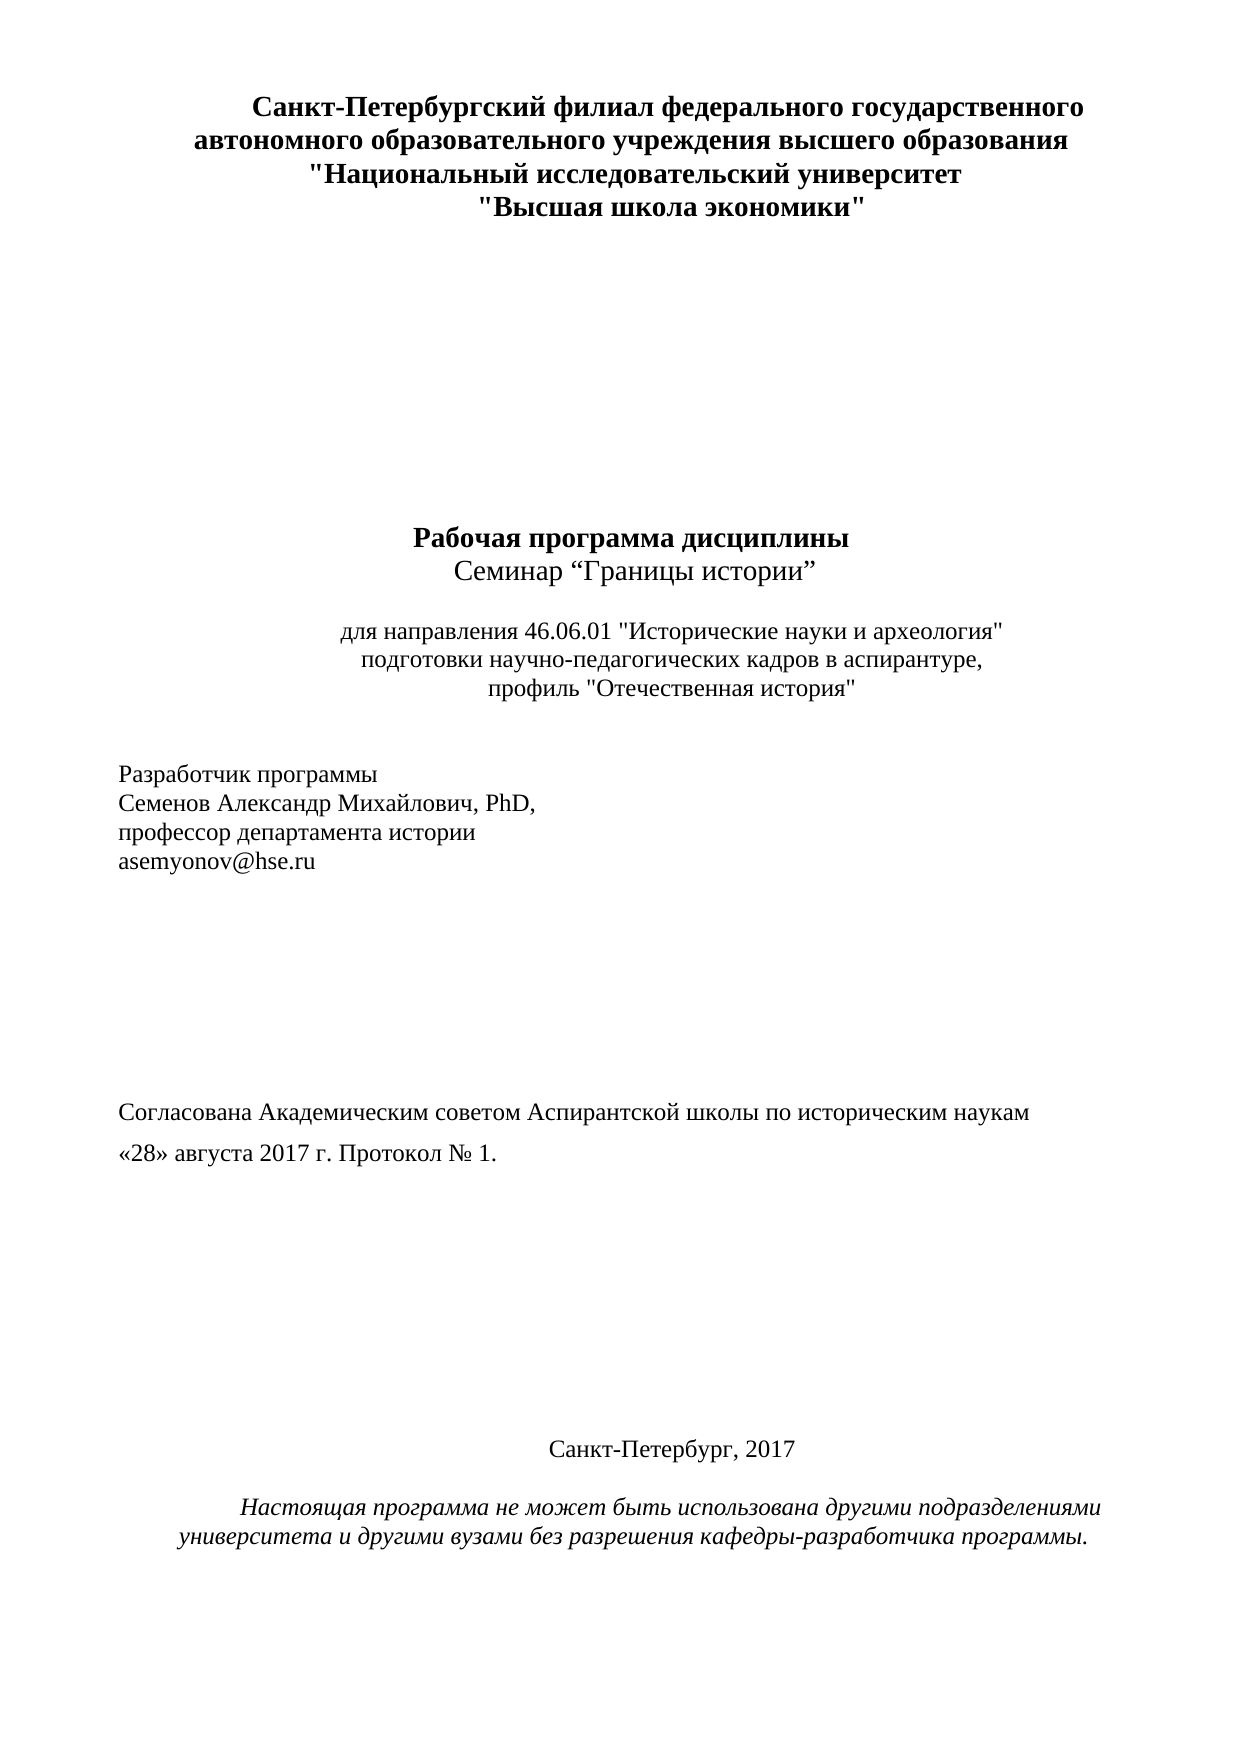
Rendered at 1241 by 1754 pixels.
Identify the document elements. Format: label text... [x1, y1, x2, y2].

text профиль "Отечественная история" [118, 673, 1152, 702]
text Санкт-Петербург, 2017 [118, 1434, 1152, 1463]
text профессор департамента истории [118, 817, 1152, 846]
text Рабочая программа дисциплины Семинар “Границы истории” [118, 520, 1152, 587]
text подготовки научно-педагогических кадров в аспирантуре, [118, 644, 1152, 673]
text asemyonov@hse.ru [118, 846, 1152, 874]
text "Высшая школа экономики" [118, 189, 1152, 223]
text для направления 46.06.01 "Исторические науки и археология" [118, 616, 1152, 644]
text Настоящая программа не может быть использована другими подразделениями университета и другими вузами без разрешения кафедры-разработчика программы. [118, 1492, 1152, 1549]
text Семенов Александр Михайлович, PhD, [118, 788, 1152, 817]
text «28» августа 2017 г. Протокол № 1. [118, 1138, 1152, 1167]
text Согласована Академическим советом Аспирантской школы по историческим наукам [118, 1097, 1152, 1126]
text Санкт-Петербургский филиал федерального государственного автономного образовательного учреждения высшего образования "Национальный исследовательский университет [118, 89, 1152, 189]
text Разработчик программы [118, 759, 1152, 788]
